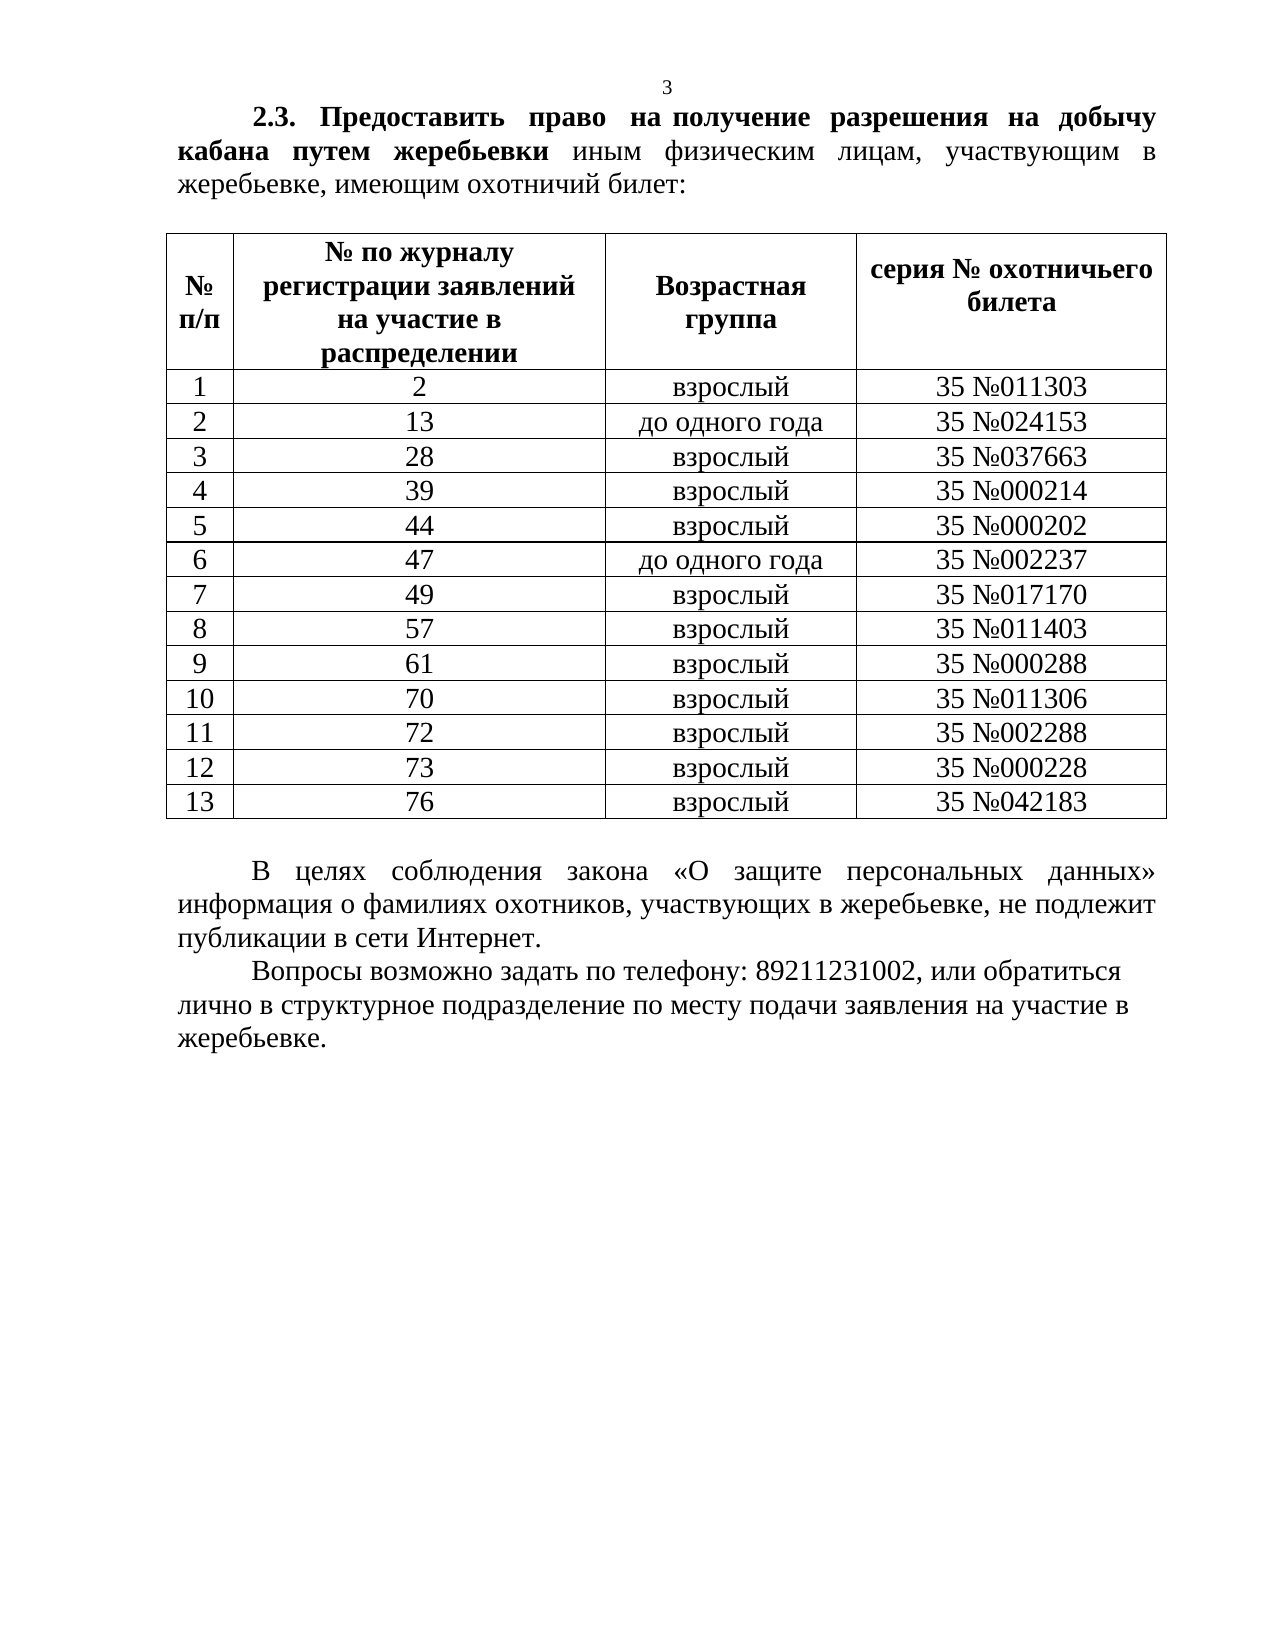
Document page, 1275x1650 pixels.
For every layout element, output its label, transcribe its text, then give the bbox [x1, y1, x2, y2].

table_cell 3 [167, 439, 233, 472]
table_header серия № охотничьего билета [857, 234, 1166, 368]
table_cell 2 [234, 370, 605, 403]
table_cell 61 [234, 646, 605, 680]
table_cell 76 [234, 785, 605, 818]
table_cell 72 [234, 715, 605, 749]
subtitle 2.3. Предоставить право на получение разрешения на добычу кабана путем жеребьевки иным физическим лицам, участвующим в жеребьевке, имеющим охотничий билет: [177, 99, 1157, 200]
table_cell 35 №011306 [857, 681, 1166, 714]
table_cell 35 №042183 [857, 785, 1166, 818]
table_cell взрослый [606, 577, 856, 611]
text Вопросы возможно задать по телефону: 89211231002, или обратиться лично в структурное подразделение по месту подачи заявления на участие в жеребьевке. [177, 953, 1168, 1054]
table_cell 35 №000214 [857, 473, 1166, 507]
table_cell взрослый [606, 439, 856, 472]
table_cell до одного года [606, 543, 856, 576]
table_cell взрослый [606, 508, 856, 541]
table_cell 35 №002237 [857, 543, 1166, 576]
table_cell 13 [234, 404, 605, 438]
table_cell 57 [234, 612, 605, 645]
table_cell 1 [167, 370, 233, 403]
table_cell взрослый [606, 370, 856, 403]
table_cell 2 [167, 404, 233, 438]
table_cell 73 [234, 750, 605, 783]
table_cell 35 №000288 [857, 646, 1166, 680]
table_cell 49 [234, 577, 605, 611]
table_cell 7 [167, 577, 233, 611]
table_cell взрослый [606, 473, 856, 507]
table_cell 44 [234, 508, 605, 541]
table_cell 35 №002288 [857, 715, 1166, 749]
table_cell 4 [167, 473, 233, 507]
table_header Возрастная группа [606, 234, 856, 368]
table_cell 8 [167, 612, 233, 645]
table_cell 13 [167, 785, 233, 818]
table_cell взрослый [606, 681, 856, 714]
table_cell 35 №011403 [857, 612, 1166, 645]
table_header № п/п [167, 234, 233, 368]
table_cell взрослый [606, 785, 856, 818]
table_cell 6 [167, 543, 233, 576]
table_cell 12 [167, 750, 233, 783]
table_cell 47 [234, 543, 605, 576]
table_cell 35 №000228 [857, 750, 1166, 783]
table_cell 35 №011303 [857, 370, 1166, 403]
table_cell 10 [167, 681, 233, 714]
table_cell взрослый [606, 612, 856, 645]
table_cell 35 №000202 [857, 508, 1166, 541]
table_cell 5 [167, 508, 233, 541]
table_cell 35 №037663 [857, 439, 1166, 472]
table_header № по журналу регистрации заявлений на участие в распределении [234, 234, 605, 368]
table_cell 70 [234, 681, 605, 714]
table_cell 28 [234, 439, 605, 472]
table_cell до одного года [606, 404, 856, 438]
subtitle В целях соблюдения закона «О защите персональных данных» информация о фамилиях охотников, участвующих в жеребьевке, не подлежит публикации в сети Интернет. [177, 853, 1157, 953]
table_cell 35 №017170 [857, 577, 1166, 611]
table_cell 39 [234, 473, 605, 507]
table_cell 11 [167, 715, 233, 749]
table_cell 9 [167, 646, 233, 680]
table_cell взрослый [606, 715, 856, 749]
table_cell 35 №024153 [857, 404, 1166, 438]
table_cell взрослый [606, 750, 856, 783]
table_cell взрослый [606, 646, 856, 680]
